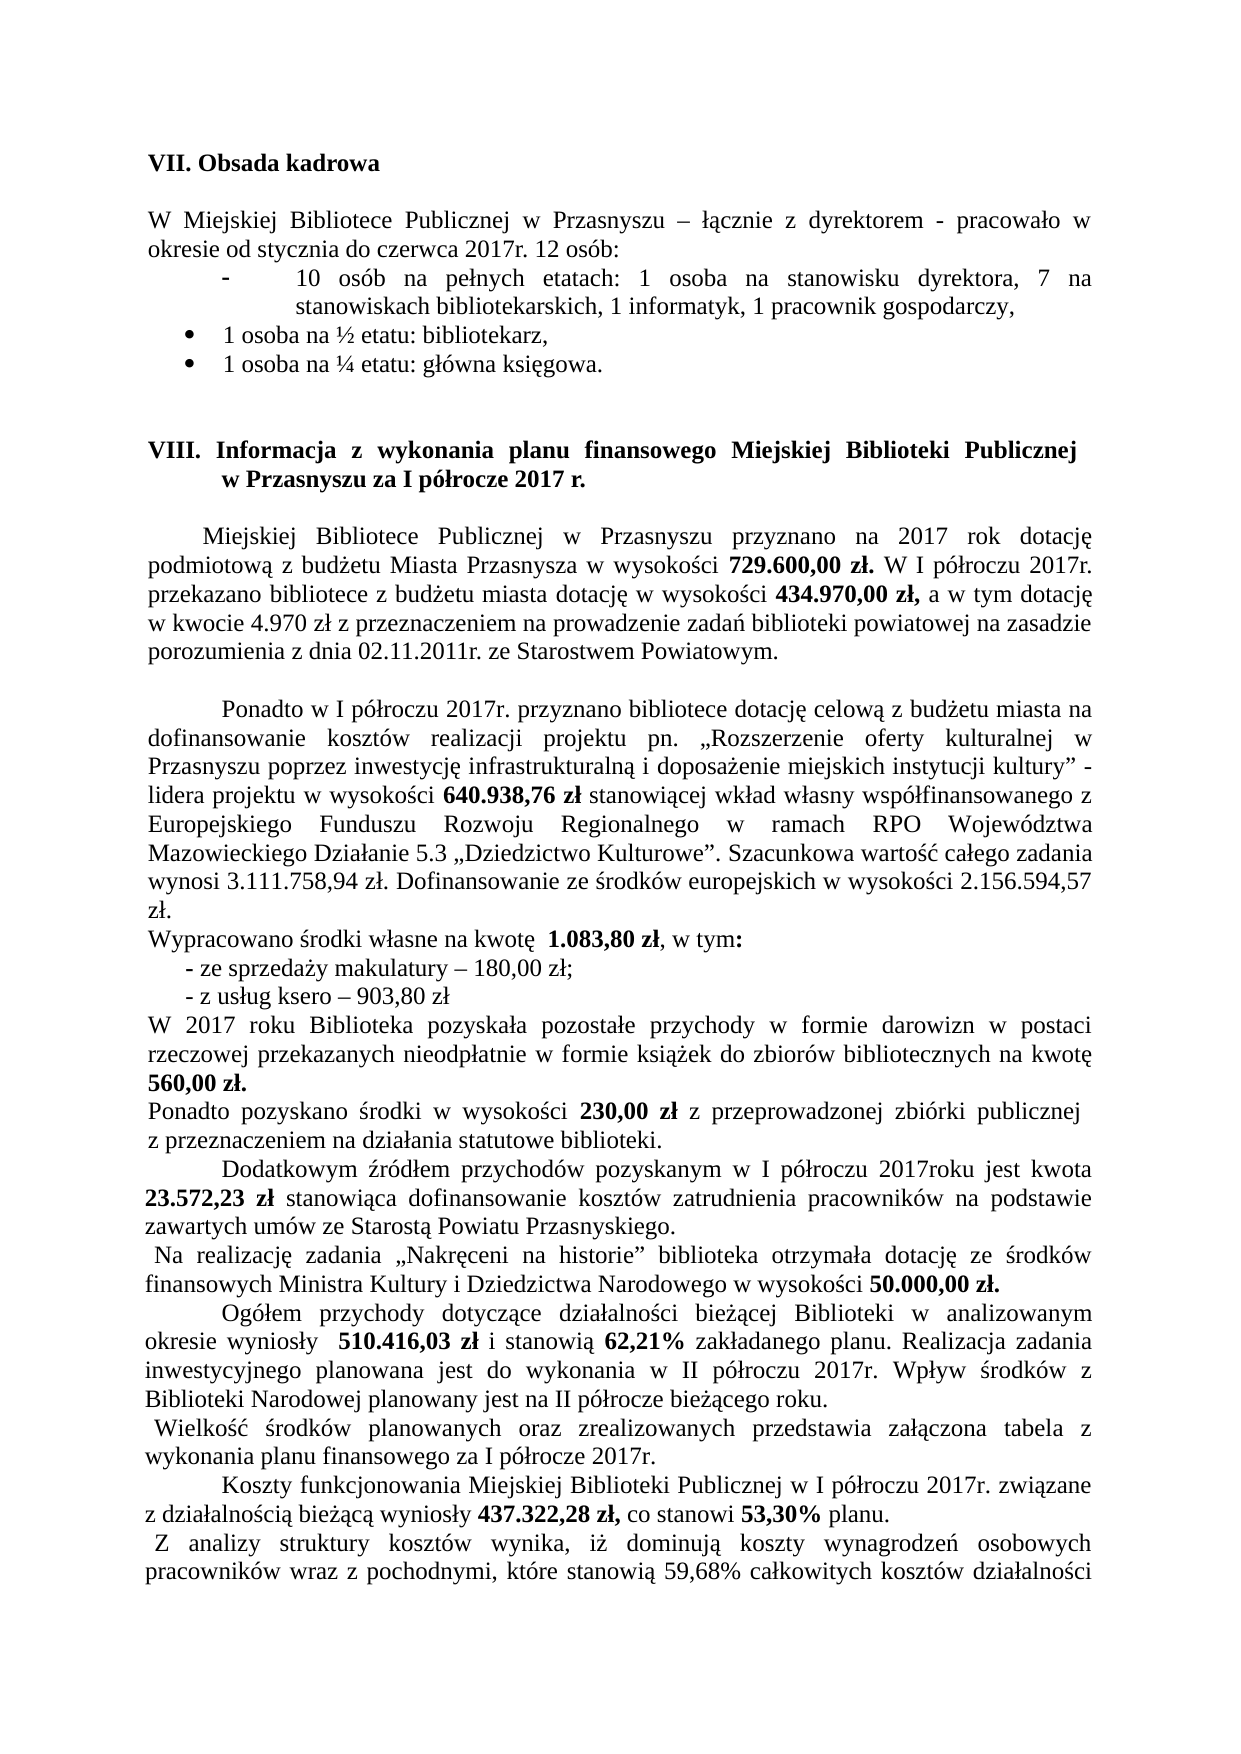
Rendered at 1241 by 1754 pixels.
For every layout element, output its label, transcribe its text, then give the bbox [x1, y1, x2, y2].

text Ponadto pozyskano środki w wysokości 230,00 zł z przeprowadzonej zbiórki publicznej z przeznaczeniem na działania statutowe biblioteki. [148, 1096, 1093, 1154]
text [145, 1528, 1093, 1585]
text Ogółem przychody dotyczące działalności bieżącej Biblioteki w analizowanym okresie wyniosły 510.416,03 zł i stanowią 62,21% zakładanego planu. Realizacja zadania inwestycyjnego planowana jest do wykonania w II półroczu 2017r. Wpływ środków z Biblioteki Narodowej planowany jest na II półrocze bieżącego roku. [144, 1298, 1093, 1413]
text VIII. Informacja z wykonania planu finansowego Miejskiej Biblioteki Publicznej w Przasnyszu za I półrocze 2017 r. [148, 435, 1093, 493]
text - ze sprzedaży makulatury – 180,00 zł; [148, 953, 1093, 981]
list 1 osoba na ½ etatu: bibliotekarz, [185, 320, 1093, 349]
list 1 osoba na ¼ etatu: główna księgowa. [185, 349, 1093, 378]
text Dodatkowym źródłem przychodów pozyskanym w I półroczu 2017roku jest kwota 23.572,23 zł stanowiąca dofinansowanie kosztów zatrudnienia pracowników na podstawie zawartych umów ze Starostą Powiatu Przasnyskiego. [144, 1154, 1093, 1240]
text W Miejskiej Bibliotece Publicznej w Przasnyszu – łącznie z dyrektorem - pracowało w okresie od stycznia do czerwca 2017r. 12 osób: [148, 205, 1093, 263]
text Koszty funkcjonowania Miejskiej Biblioteki Publicznej w I półroczu 2017r. związane z działalnością bieżącą wyniosły 437.322,28 zł, co stanowi 53,30% planu. [144, 1470, 1093, 1528]
text - z usług ksero – 903,80 zł [148, 981, 1093, 1010]
text Wypracowano środki własne na kwotę 1.083,80 zł, w tym: [148, 924, 1093, 953]
text Na realizację zadania „Nakręceni na historie” biblioteka otrzymała dotację ze środków finansowych Ministra Kultury i Dziedzictwa Narodowego w wysokości 50.000,00 zł. [144, 1240, 1093, 1298]
text Miejskiej Bibliotece Publicznej w Przasnyszu przyznano na 2017 rok dotację podmiotową z budżetu Miasta Przasnysza w wysokości 729.600,00 zł. W I półroczu 2017r. przekazano bibliotece z budżetu miasta dotację w wysokości 434.970,00 zł, a w tym dotację w kwocie 4.970 zł z przeznaczeniem na prowadzenie zadań biblioteki powiatowej na zasadzie porozumienia z dnia 02.11.2011r. ze Starostwem Powiatowym. [148, 521, 1093, 665]
list 10 osób na pełnych etatach: 1 osoba na stanowisku dyrektora, 7 na stanowiskach bibliotekarskich, 1 informatyk, 1 pracownik gospodarczy, [221, 263, 1093, 320]
text Wielkość środków planowanych oraz zrealizowanych przedstawia załączona tabela z wykonania planu finansowego za I półrocze 2017r. [144, 1413, 1093, 1470]
text Ponadto w I półroczu 2017r. przyznano bibliotece dotację celową z budżetu miasta na dofinansowanie kosztów realizacji projektu pn. „Rozszerzenie oferty kulturalnej w Przasnyszu poprzez inwestycję infrastrukturalną i doposażenie miejskich instytucji kultury” - lidera projektu w wysokości 640.938,76 zł stanowiącej wkład własny współfinansowanego z Europejskiego Funduszu Rozwoju Regionalnego w ramach RPO Województwa Mazowieckiego Działanie 5.3 „Dziedzictwo Kulturowe”. Szacunkowa wartość całego zadania wynosi 3.111.758,94 zł. Dofinansowanie ze środków europejskich w wysokości 2.156.594,57 zł. [148, 694, 1093, 924]
text W 2017 roku Biblioteka pozyskała pozostałe przychody w formie darowizn w postaci rzeczowej przekazanych nieodpłatnie w formie książek do zbiorów bibliotecznych na kwotę 560,00 zł. [148, 1010, 1093, 1096]
text VII. Obsada kadrowa [148, 148, 1093, 176]
